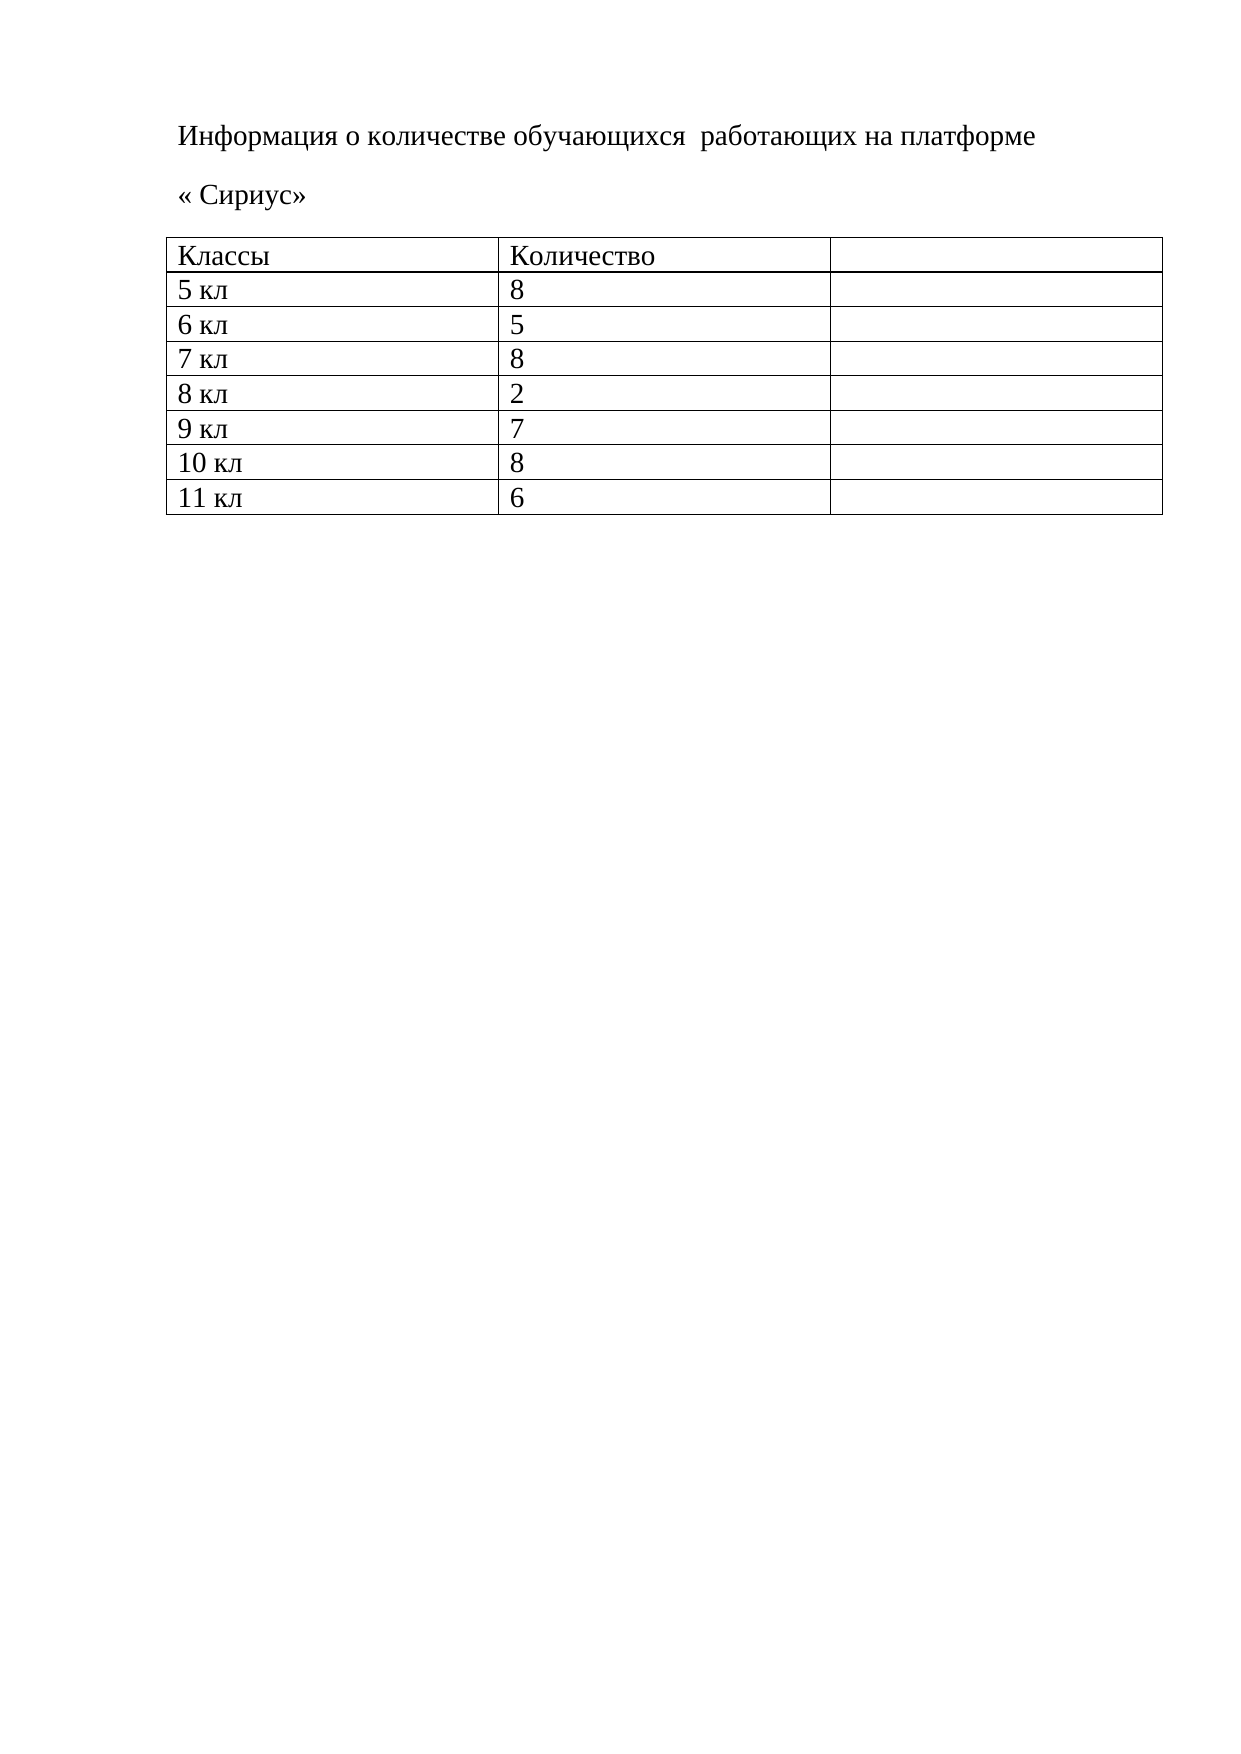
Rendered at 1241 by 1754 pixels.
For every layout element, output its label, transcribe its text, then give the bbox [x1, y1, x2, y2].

table_cell [831, 445, 1162, 479]
table_cell [831, 376, 1162, 410]
table_cell [831, 480, 1162, 513]
table_cell 11 кл [167, 480, 498, 513]
table_cell 7 [499, 411, 830, 444]
table_header Классы [167, 238, 498, 271]
table_cell [831, 273, 1162, 306]
table_cell 8 кл [167, 376, 498, 410]
table_cell 9 кл [167, 411, 498, 444]
table_header Количество [499, 238, 830, 271]
table_header [831, 238, 1162, 271]
table_cell 6 кл [167, 307, 498, 341]
table_cell [831, 342, 1162, 375]
table_cell 8 [499, 273, 830, 306]
table_cell 8 [499, 342, 830, 375]
table_cell [831, 307, 1162, 341]
table_cell 5 кл [167, 273, 498, 306]
table_cell [831, 411, 1162, 444]
table_cell 7 кл [167, 342, 498, 375]
table_cell 2 [499, 376, 830, 410]
text Информация о количестве обучающихся работающих на платформе [177, 118, 1152, 152]
table_cell 8 [499, 445, 830, 479]
text « Сириус» [177, 177, 1152, 211]
table_cell 6 [499, 480, 830, 513]
table_cell 5 [499, 307, 830, 341]
table_cell 10 кл [167, 445, 498, 479]
